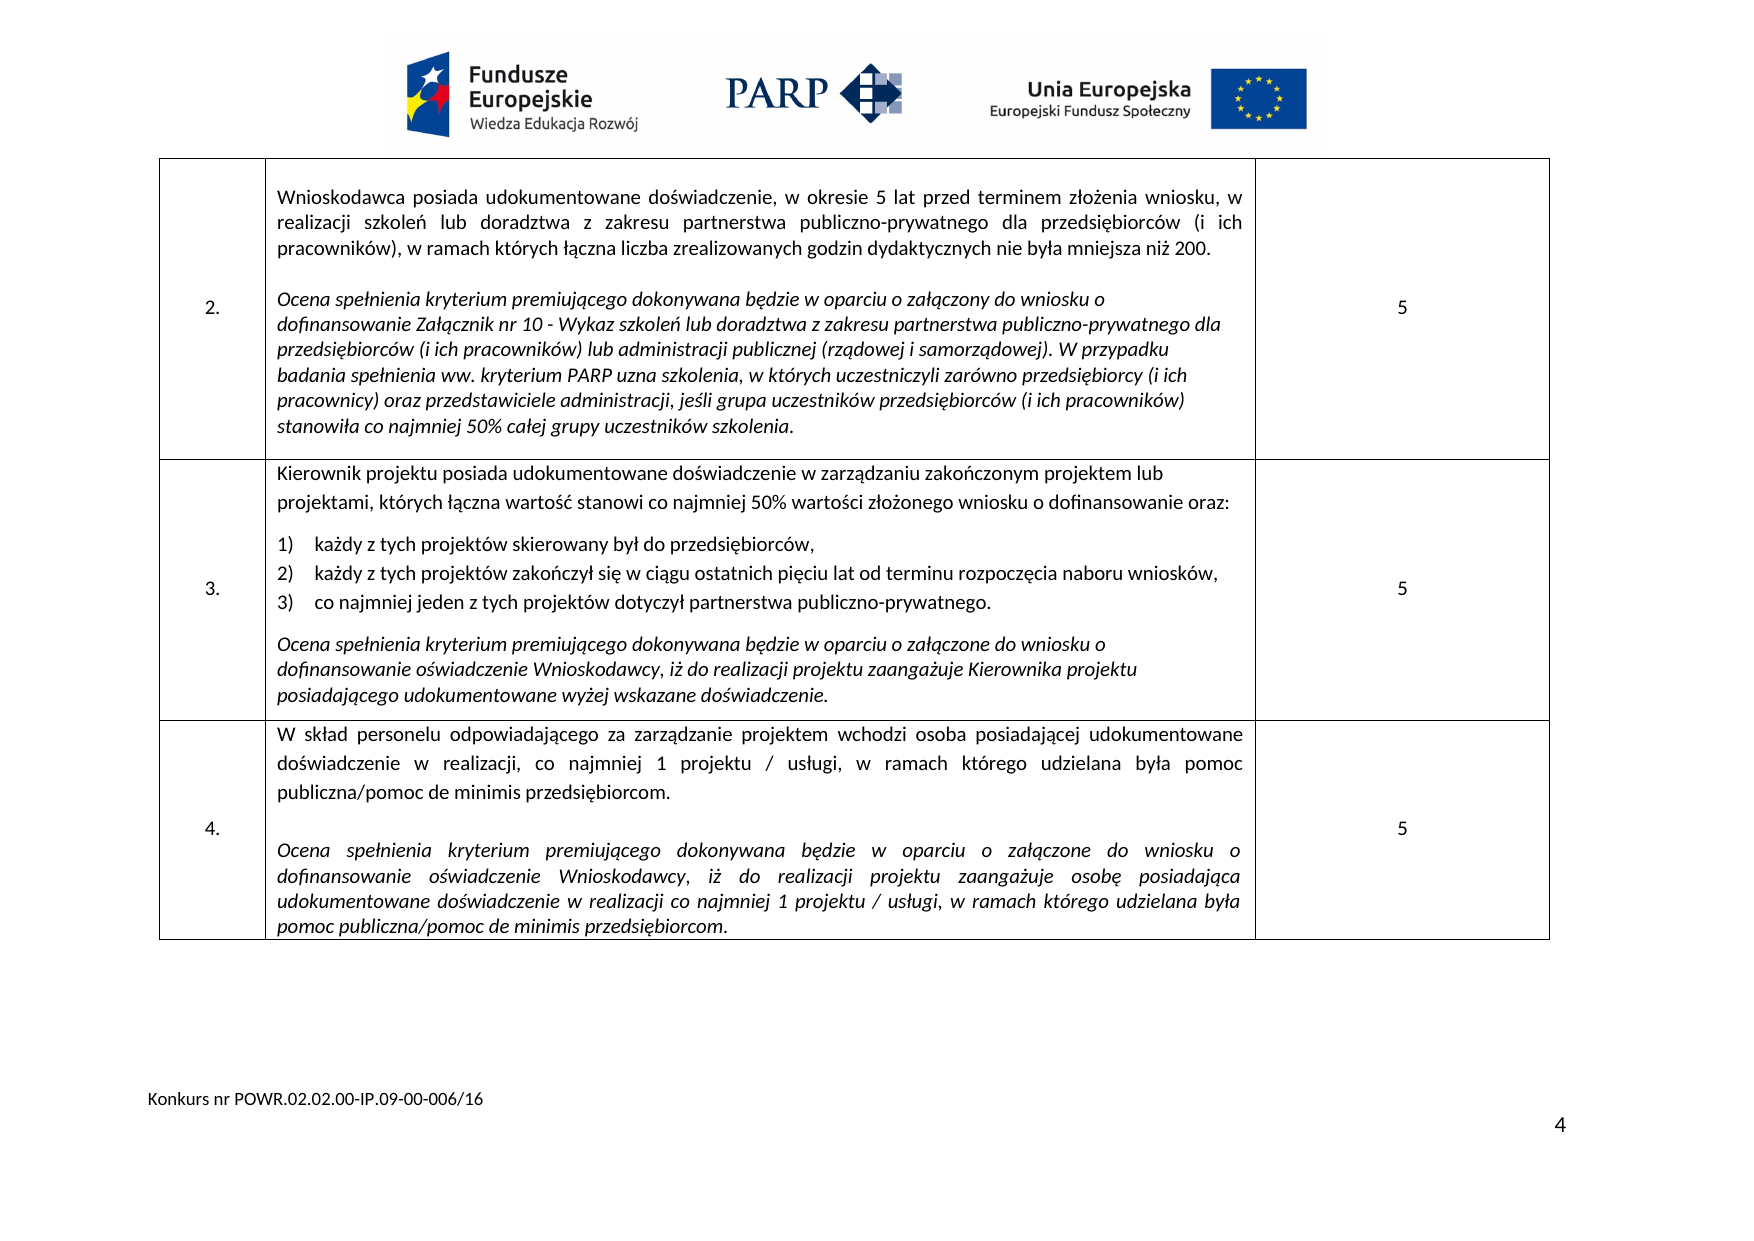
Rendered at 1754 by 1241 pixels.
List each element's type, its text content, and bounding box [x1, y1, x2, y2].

table_cell 5 [1256, 159, 1549, 459]
table_cell Kierownik projektu posiada udokumentowane doświadczenie w zarządzaniu zakończonym projektem lub projektami, których łączna wartość stanowi co najmniej 50% wartości złożonego wniosku o dofinansowanie oraz: każdy z tych projektów skierowany był do przedsiębiorców, każdy z tych projektów zakończył się w ciągu ostatnich pięciu lat od terminu rozpoczęcia naboru wniosków, co najmniej jeden z tych projektów dotyczył partnerstwa publiczno-prywatnego. Ocena spełnienia kryterium premiującego dokonywana będzie w oparciu o załączone do wniosku o dofinansowanie oświadczenie Wnioskodawcy, iż do realizacji projektu zaangażuje Kierownika projektu posiadającego udokumentowane wyżej wskazane doświadczenie. [266, 460, 1255, 720]
table_cell 4. [160, 721, 265, 939]
table_cell W skład personelu odpowiadającego za zarządzanie projektem wchodzi osoba posiadającej udokumentowane doświadczenie w realizacji, co najmniej 1 projektu / usługi, w ramach którego udzielana była pomoc publiczna/pomoc de minimis przedsiębiorcom. Ocena spełnienia kryterium premiującego dokonywana będzie w oparciu o załączone do wniosku o dofinansowanie oświadczenie Wnioskodawcy, iż do realizacji projektu zaangażuje osobę posiadająca udokumentowane doświadczenie w realizacji co najmniej 1 projektu / usługi, w ramach którego udzielana była pomoc publiczna/pomoc de minimis przedsiębiorcom. [266, 721, 1255, 939]
picture [385, 29, 1329, 158]
table_cell Wnioskodawca posiada udokumentowane doświadczenie, w okresie 5 lat przed terminem złożenia wniosku, w realizacji szkoleń lub doradztwa z zakresu partnerstwa publiczno-prywatnego dla przedsiębiorców (i ich pracowników), w ramach których łączna liczba zrealizowanych godzin dydaktycznych nie była mniejsza niż 200. Ocena spełnienia kryterium premiującego dokonywana będzie w oparciu o załączony do wniosku o dofinansowanie Załącznik nr 10 - Wykaz szkoleń lub doradztwa z zakresu partnerstwa publiczno-prywatnego dla przedsiębiorców (i ich pracowników) lub administracji publicznej (rządowej i samorządowej). W przypadku badania spełnienia ww. kryterium PARP uzna szkolenia, w których uczestniczyli zarówno przedsiębiorcy (i ich pracownicy) oraz przedstawiciele administracji, jeśli grupa uczestników przedsiębiorców (i ich pracowników) stanowiła co najmniej 50% całej grupy uczestników szkolenia. [266, 159, 1255, 459]
table_cell 5 [1256, 460, 1549, 720]
table_cell 3. [160, 460, 265, 720]
table_cell 2. [160, 159, 265, 459]
table_cell 5 [1256, 721, 1549, 939]
